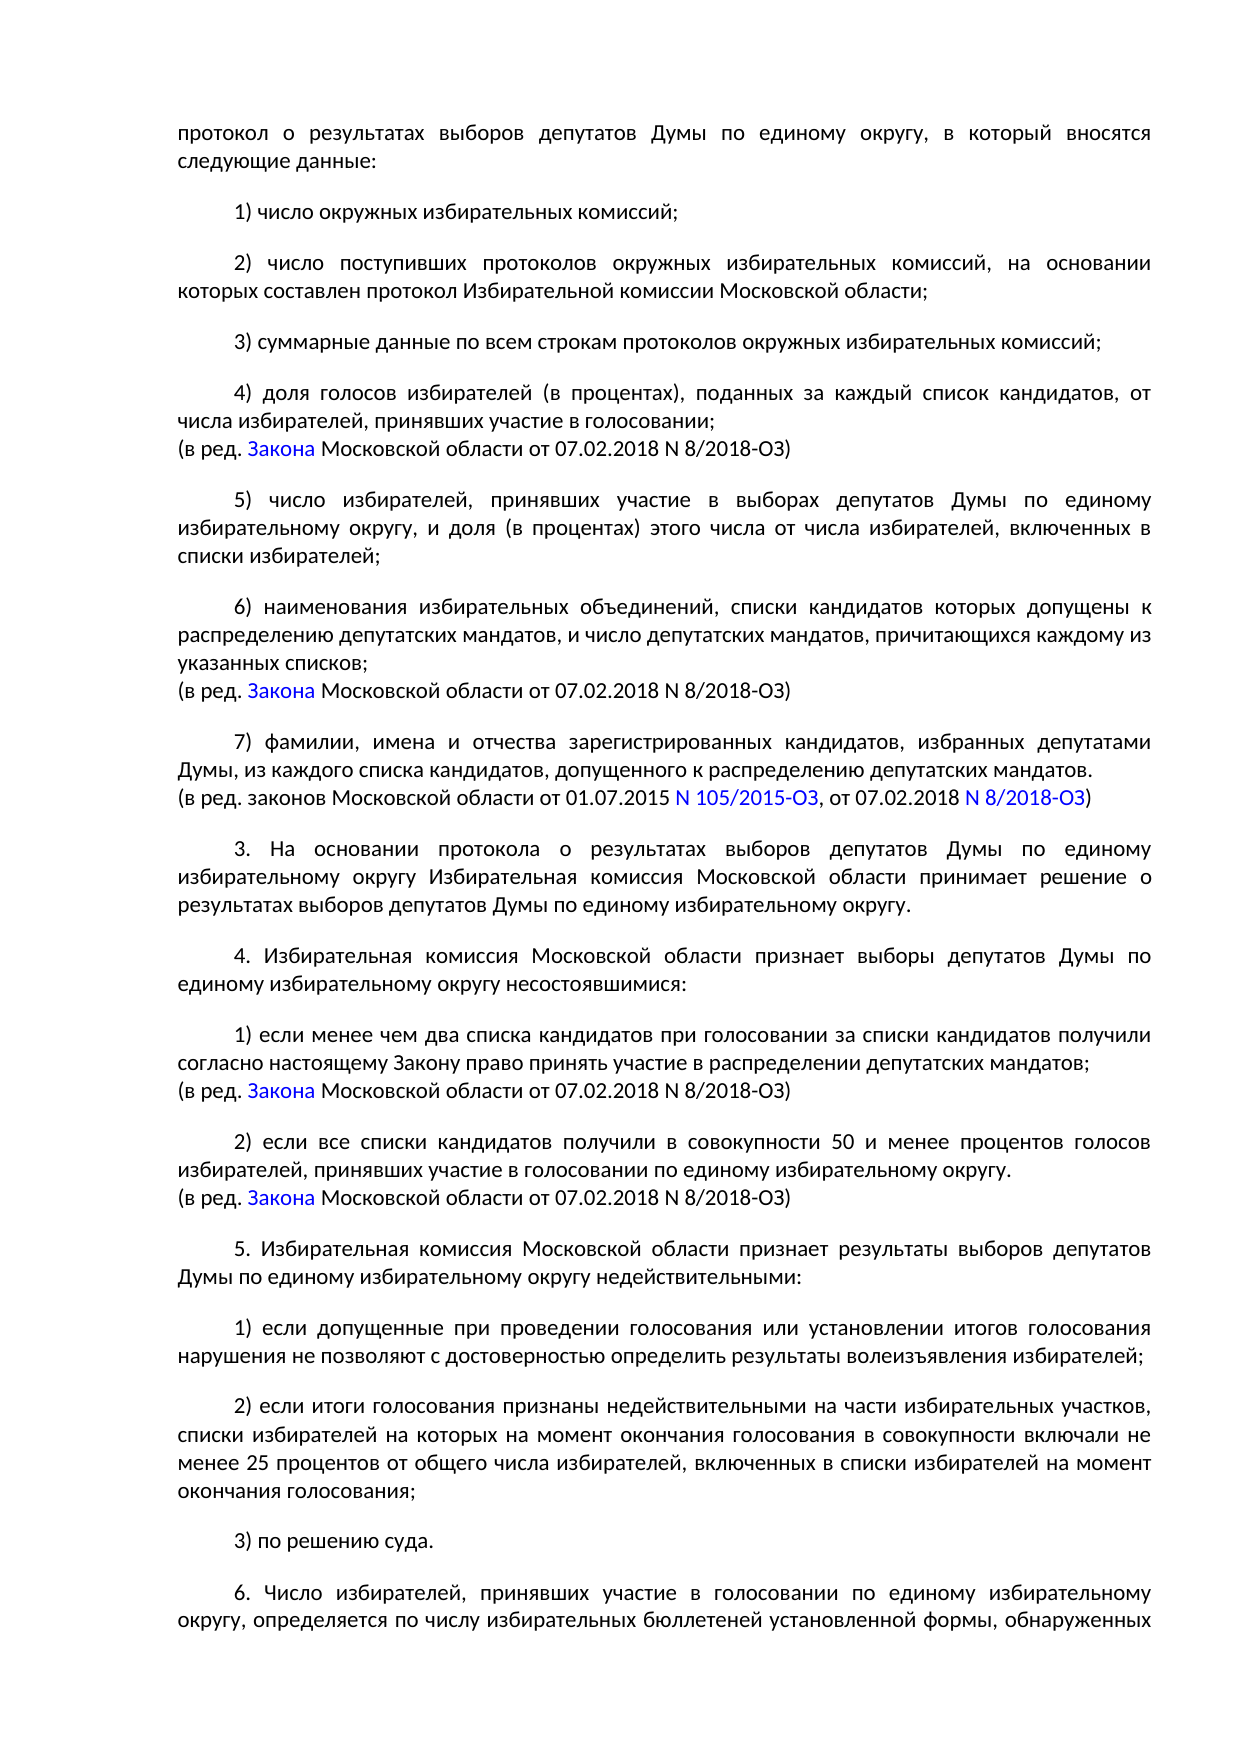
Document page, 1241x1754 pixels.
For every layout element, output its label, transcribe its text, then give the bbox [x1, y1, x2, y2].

text 4. Избирательная комиссия Московской области признает выборы депутатов Думы по единому избирательному округу несостоявшимися: [177, 941, 1152, 997]
text 5. Избирательная комиссия Московской области признает результаты выборов депутатов Думы по единому избирательному округу недействительными: [177, 1234, 1152, 1290]
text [177, 1578, 1152, 1634]
text 5) число избирателей, принявших участие в выборах депутатов Думы по единому избирательному округу, и доля (в процентах) этого числа от числа избирателей, включенных в списки избирателей; [177, 485, 1152, 569]
text 6) наименования избирательных объединений, списки кандидатов которых допущены к распределению депутатских мандатов, и число депутатских мандатов, причитающихся каждому из указанных списков; [177, 592, 1152, 676]
text (в ред. Закона Московской области от 07.02.2018 N 8/2018-ОЗ) [177, 676, 1152, 704]
text 2) если все списки кандидатов получили в совокупности 50 и менее процентов голосов избирателей, принявших участие в голосовании по единому избирательному округу. [177, 1127, 1152, 1183]
text 1) если менее чем два списка кандидатов при голосовании за списки кандидатов получили согласно настоящему Закону право принять участие в распределении депутатских мандатов; [177, 1020, 1152, 1076]
text 2) число поступивших протоколов окружных избирательных комиссий, на основании которых составлен протокол Избирательной комиссии Московской области; [177, 248, 1152, 304]
text 3. На основании протокола о результатах выборов депутатов Думы по единому избирательному округу Избирательная комиссия Московской области принимает решение о результатах выборов депутатов Думы по единому избирательному округу. [177, 834, 1152, 918]
text (в ред. Закона Московской области от 07.02.2018 N 8/2018-ОЗ) [177, 1183, 1152, 1211]
text (в ред. Закона Московской области от 07.02.2018 N 8/2018-ОЗ) [177, 434, 1152, 462]
text 1) число окружных избирательных комиссий; [177, 197, 1152, 225]
text (в ред. законов Московской области от 01.07.2015 N 105/2015-ОЗ, от 07.02.2018 N 8/2018-ОЗ) [177, 783, 1152, 811]
text 1) если допущенные при проведении голосования или установлении итогов голосования нарушения не позволяют с достоверностью определить результаты волеизъявления избирателей; [177, 1313, 1152, 1369]
text (в ред. Закона Московской области от 07.02.2018 N 8/2018-ОЗ) [177, 1076, 1152, 1104]
text 3) по решению суда. [177, 1527, 1152, 1555]
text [177, 118, 1152, 174]
text 7) фамилии, имена и отчества зарегистрированных кандидатов, избранных депутатами Думы, из каждого списка кандидатов, допущенного к распределению депутатских мандатов. [177, 727, 1152, 783]
text 3) суммарные данные по всем строкам протоколов окружных избирательных комиссий; [177, 327, 1152, 355]
text 2) если итоги голосования признаны недействительными на части избирательных участков, списки избирателей на которых на момент окончания голосования в совокупности включали не менее 25 процентов от общего числа избирателей, включенных в списки избирателей на момент окончания голосования; [177, 1392, 1152, 1504]
text 4) доля голосов избирателей (в процентах), поданных за каждый список кандидатов, от числа избирателей, принявших участие в голосовании; [177, 378, 1152, 434]
